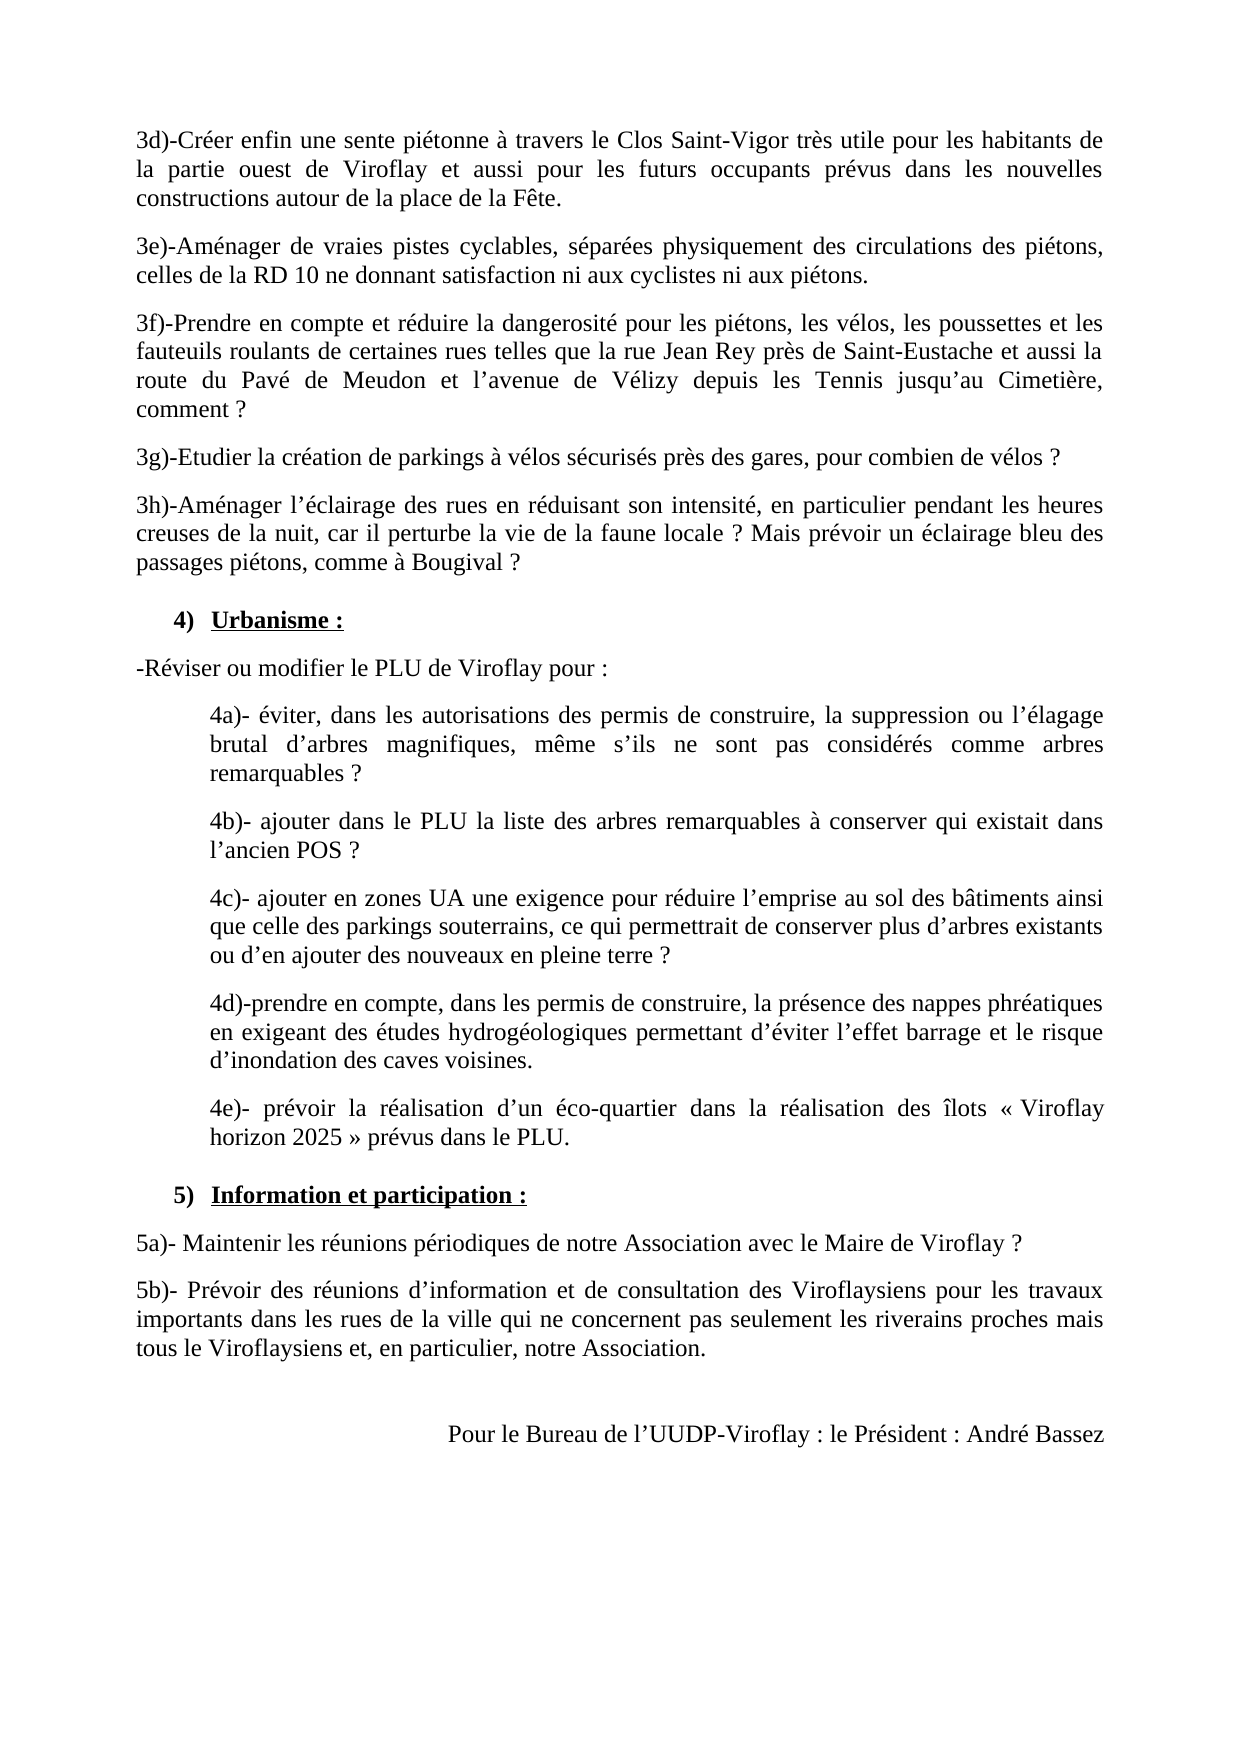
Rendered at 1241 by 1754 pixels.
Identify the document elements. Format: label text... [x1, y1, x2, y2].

text 4a)- éviter, dans les autorisations des permis de construire, la suppression ou l’élagage brutal d’arbres magnifiques, même s’ils ne sont pas considérés comme arbres remarquables ? [209, 701, 1104, 787]
text 4c)- ajouter en zones UA une exigence pour réduire l’emprise au sol des bâtiments ainsi que celle des parkings souterrains, ce qui permettrait de conserver plus d’arbres existants ou d’en ajouter des nouveaux en pleine terre ? [209, 883, 1104, 969]
text 4e)- prévoir la réalisation d’un éco-quartier dans la réalisation des îlots « Viroflay horizon 2025 » prévus dans le PLU. [209, 1093, 1104, 1151]
text 4b)- ajouter dans le PLU la liste des arbres remarquables à conserver qui existait dans l’ancien POS ? [209, 806, 1104, 863]
text 3e)-Aménager de vraies pistes cyclables, séparées physiquement des circulations des piétons, celles de la RD 10 ne donnant satisfaction ni aux cyclistes ni aux piétons. [136, 231, 1104, 288]
text 3g)-Etudier la création de parkings à vélos sécurisés près des gares, pour combien de vélos ? [136, 442, 1104, 471]
text 5a)- Maintenir les réunions périodiques de notre Association avec le Maire de Viroflay ? [136, 1228, 1104, 1256]
text 3h)-Aménager l’éclairage des rues en réduisant son intensité, en particulier pendant les heures creuses de la nuit, car il perturbe la vie de la faune locale ? Mais prévoir un éclairage bleu des passages piétons, comme à Bougival ? [136, 490, 1104, 576]
text 4d)-prendre en compte, dans les permis de construire, la présence des nappes phréatiques en exigeant des études hydrogéologiques permettant d’éviter l’effet barrage et le risque d’inondation des caves voisines. [209, 988, 1104, 1074]
text 5b)- Prévoir des réunions d’information et de consultation des Viroflaysiens pour les travaux importants dans les rues de la ville qui ne concernent pas seulement les riverains proches mais tous le Viroflaysiens et, en particulier, notre Association. [136, 1276, 1104, 1362]
text 3f)-Prendre en compte et réduire la dangerosité pour les piétons, les vélos, les poussettes et les fauteuils roulants de certaines rues telles que la rue Jean Rey près de Saint-Eustache et aussi la route du Pavé de Meudon et l’avenue de Vélizy depuis les Tennis jusqu’au Cimetière, comment ? [136, 308, 1104, 423]
text Pour le Bureau de l’UUDP-Viroflay : le Président : André Bassez [136, 1419, 1104, 1448]
text -Réviser ou modifier le PLU de Viroflay pour : [136, 653, 1104, 681]
text 3d)-Créer enfin une sente piétonne à travers le Clos Saint-Vigor très utile pour les habitants de la partie ouest de Viroflay et aussi pour les futurs occupants prévus dans les nouvelles constructions autour de la place de la Fête. [136, 126, 1104, 212]
list Urbanisme : [173, 605, 1104, 633]
list Information et participation : [173, 1180, 1104, 1208]
